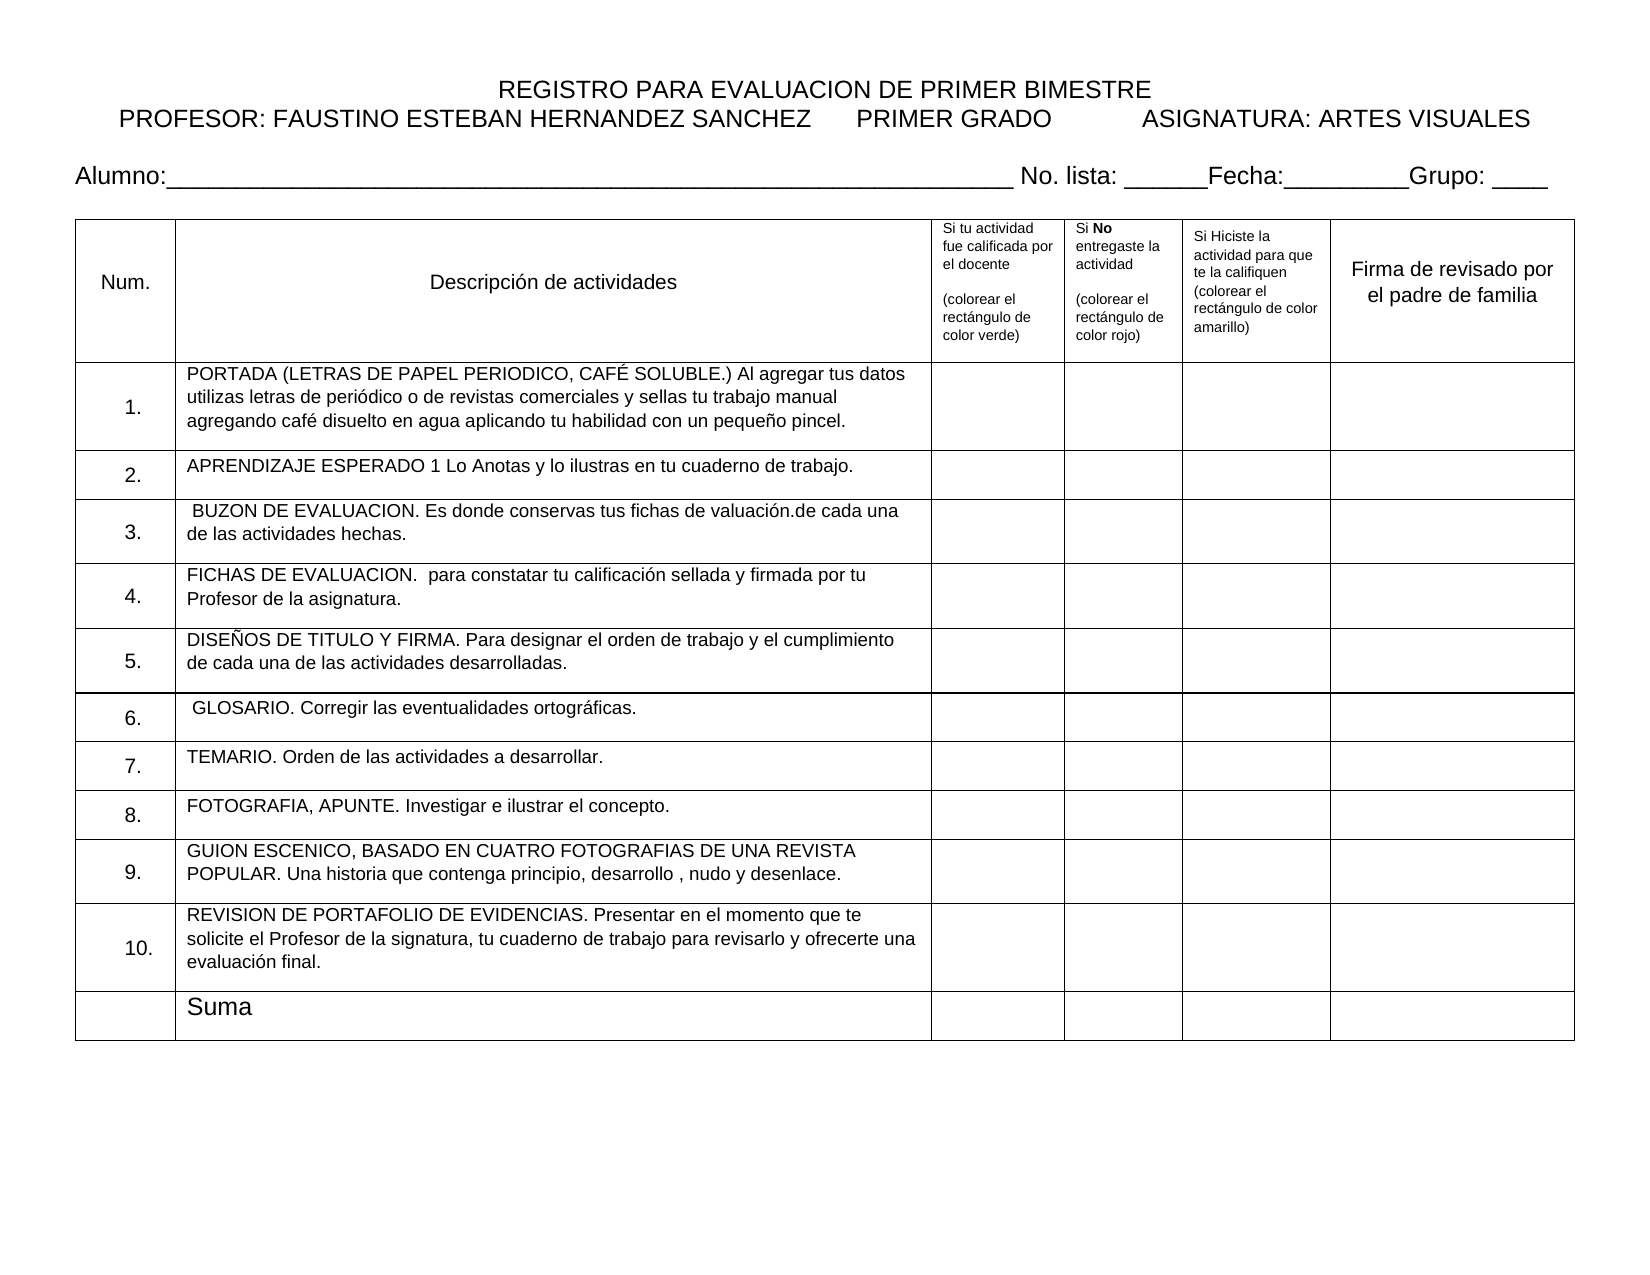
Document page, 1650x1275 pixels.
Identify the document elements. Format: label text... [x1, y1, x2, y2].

table_cell [932, 791, 1064, 839]
table_header Firma de revisado por el padre de familia [1331, 220, 1574, 362]
table_cell GLOSARIO. Corregir las eventualidades ortográficas. [176, 694, 931, 741]
table_cell [1331, 992, 1574, 1040]
table_cell PORTADA (LETRAS DE PAPEL PERIODICO, CAFÉ SOLUBLE.) Al agregar tus datos utilizas letras de periódico o de revistas comerciales y sellas tu trabajo manual agregando café disuelto en agua aplicando tu habilidad con un pequeño pincel. [176, 363, 931, 450]
table_cell [76, 629, 175, 692]
table_cell [1183, 564, 1330, 628]
table_cell [932, 451, 1064, 499]
table_cell [1183, 500, 1330, 563]
table_cell [1331, 742, 1574, 790]
table_cell [1331, 363, 1574, 450]
table_cell [76, 904, 175, 991]
table_cell [1331, 904, 1574, 991]
table_cell [76, 742, 175, 790]
table_header Descripción de actividades [176, 220, 931, 362]
table_cell FOTOGRAFIA, APUNTE. Investigar e ilustrar el concepto. [176, 791, 931, 839]
table_cell REVISION DE PORTAFOLIO DE EVIDENCIAS. Presentar en el momento que te solicite el Profesor de la signatura, tu cuaderno de trabajo para revisarlo y ofrecerte una evaluación final. [176, 904, 931, 991]
table_cell [1331, 694, 1574, 741]
table_cell [76, 791, 175, 839]
table_cell [76, 564, 175, 628]
table_cell [1331, 451, 1574, 499]
table_header Si No entregaste la actividad (colorear el rectángulo de color rojo) [1065, 220, 1182, 362]
table_cell [1065, 791, 1182, 839]
table_cell [932, 500, 1064, 563]
table_cell [76, 992, 175, 1040]
table_cell [1183, 629, 1330, 692]
table_cell [1183, 451, 1330, 499]
table_cell GUION ESCENICO, BASADO EN CUATRO FOTOGRAFIAS DE UNA REVISTA POPULAR. Una historia que contenga principio, desarrollo , nudo y desenlace. [176, 840, 931, 903]
table_cell [932, 992, 1064, 1040]
table_cell [1183, 742, 1330, 790]
table_header Si Hiciste la actividad para que te la califiquen (colorear el rectángulo de color amarillo) [1183, 220, 1330, 362]
table_cell [1183, 904, 1330, 991]
table_cell [76, 500, 175, 563]
table_cell [1331, 564, 1574, 628]
text Alumno:_____________________________________________________________ No. lista: ______Fecha:_________Grupo: ____ [75, 161, 1575, 190]
table_cell [1065, 451, 1182, 499]
table_cell [1065, 564, 1182, 628]
table_cell [1065, 992, 1182, 1040]
table_cell [932, 840, 1064, 903]
table_cell [1065, 694, 1182, 741]
table_cell [1183, 791, 1330, 839]
table_cell Suma [176, 992, 931, 1040]
table_cell [1065, 904, 1182, 991]
table_header Num. [76, 220, 175, 362]
table_cell [1331, 629, 1574, 692]
table_cell [76, 363, 175, 450]
table_cell [932, 694, 1064, 741]
table_cell [1065, 629, 1182, 692]
table_cell [932, 629, 1064, 692]
table_cell [932, 564, 1064, 628]
table_cell [1183, 694, 1330, 741]
table_cell [932, 363, 1064, 450]
table_cell [1183, 992, 1330, 1040]
table_cell [76, 840, 175, 903]
table_cell [1331, 500, 1574, 563]
table_cell [1331, 791, 1574, 839]
table_cell [76, 694, 175, 741]
table_cell [1183, 840, 1330, 903]
table_cell [932, 742, 1064, 790]
table_cell [1065, 500, 1182, 563]
table_cell [76, 451, 175, 499]
table_cell DISEÑOS DE TITULO Y FIRMA. Para designar el orden de trabajo y el cumplimiento de cada una de las actividades desarrolladas. [176, 629, 931, 692]
table_cell [1065, 840, 1182, 903]
table_cell [1331, 840, 1574, 903]
table_cell [1065, 742, 1182, 790]
text REGISTRO PARA EVALUACION DE PRIMER BIMESTRE [75, 75, 1575, 104]
table_cell BUZON DE EVALUACION. Es donde conservas tus fichas de valuación.de cada una de las actividades hechas. [176, 500, 931, 563]
table_cell [1065, 363, 1182, 450]
table_cell FICHAS DE EVALUACION. para constatar tu calificación sellada y firmada por tu Profesor de la asignatura. [176, 564, 931, 628]
table_cell [932, 904, 1064, 991]
table_cell [1183, 363, 1330, 450]
table_cell TEMARIO. Orden de las actividades a desarrollar. [176, 742, 931, 790]
table_header Si tu actividad fue calificada por el docente (colorear el rectángulo de color verde) [932, 220, 1064, 362]
text PROFESOR: FAUSTINO ESTEBAN HERNANDEZ SANCHEZ PRIMER GRADO ASIGNATURA: ARTES VISUALES [75, 104, 1575, 132]
table_cell APRENDIZAJE ESPERADO 1 Lo Anotas y lo ilustras en tu cuaderno de trabajo. [176, 451, 931, 499]
